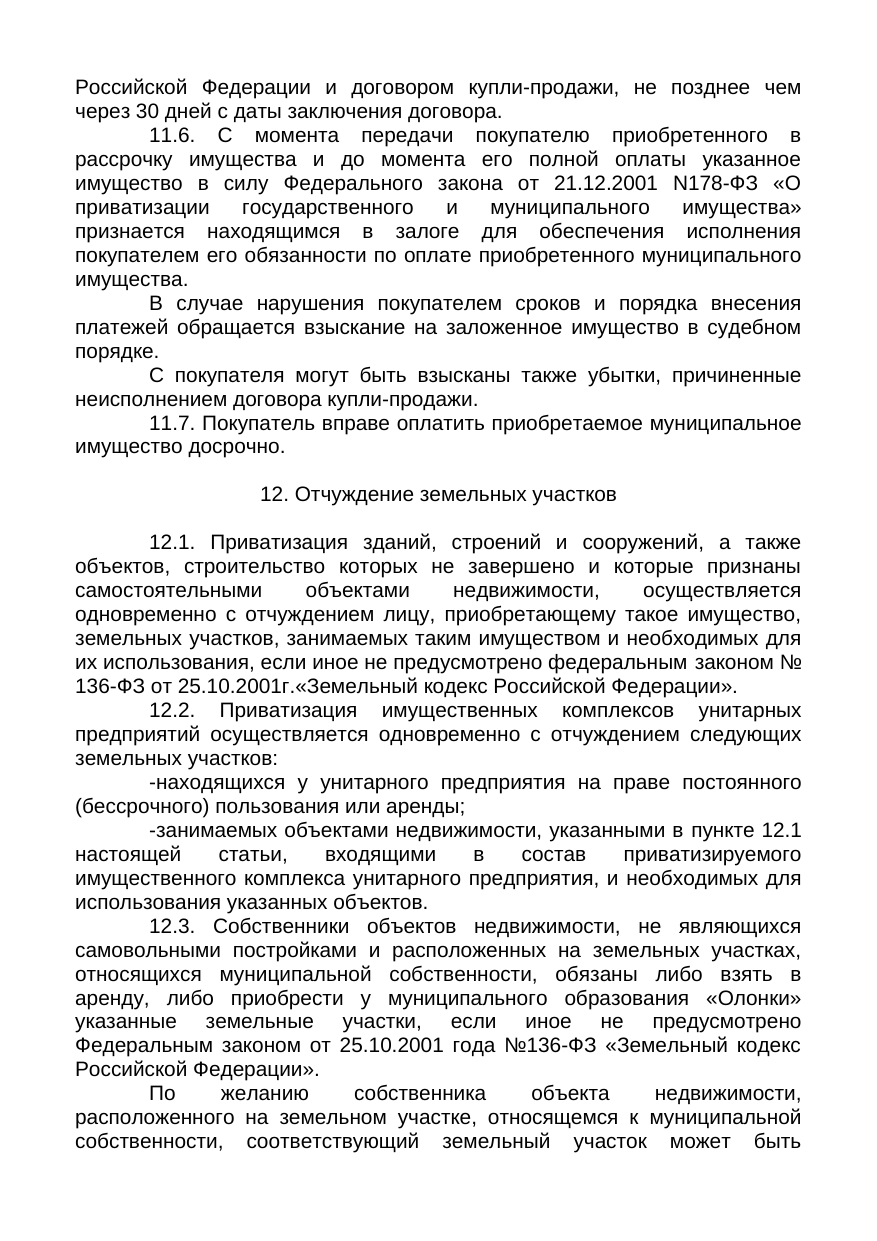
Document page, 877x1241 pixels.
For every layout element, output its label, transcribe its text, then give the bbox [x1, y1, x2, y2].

text 12.1. Приватизация зданий, строений и сооружений, а также объектов, строительство которых не завершено и которые признаны самостоятельными объектами недвижимости, осуществляется одновременно с отчуждением лицу, приобретающему такое имущество, земельных участков, занимаемых таким имуществом и необходимых для их использования, если иное не предусмотрено федеральным законом № 136-ФЗ от 25.10.2001г.«Земельный кодекс Российской Федерации». [75, 530, 802, 698]
text 11.6. С момента передачи покупателю приобретенного в рассрочку имущества и до момента его полной оплаты указанное имущество в силу Федерального закона от 21.12.2001 N178-ФЗ «О приватизации государственного и муниципального имущества» признается находящимся в залоге для обеспечения исполнения покупателем его обязанности по оплате приобретенного муниципального имущества. [75, 123, 802, 291]
text В случае нарушения покупателем сроков и порядка внесения платежей обращается взыскание на заложенное имущество в судебном порядке. [75, 291, 802, 362]
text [75, 1081, 802, 1153]
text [75, 75, 802, 123]
text 12.2. Приватизация имущественных комплексов унитарных предприятий осуществляется одновременно с отчуждением следующих земельных участков: [75, 698, 802, 770]
text 12.3. Собственники объектов недвижимости, не являющихся самовольными постройками и расположенных на земельных участках, относящихся муниципальной собственности, обязаны либо взять в аренду, либо приобрести у муниципального образования «Олонки» указанные земельные участки, если иное не предусмотрено Федеральным законом от 25.10.2001 года №136-ФЗ «Земельный кодекс Российской Федерации». [75, 913, 802, 1081]
text -находящихся у унитарного предприятия на праве постоянного (бессрочного) пользования или аренды; [75, 770, 802, 818]
text 11.7. Покупатель вправе оплатить приобретаемое муниципальное имущество досрочно. [75, 410, 802, 458]
text -занимаемых объектами недвижимости, указанными в пункте 12.1 настоящей статьи, входящими в состав приватизируемого имущественного комплекса унитарного предприятия, и необходимых для использования указанных объектов. [75, 818, 802, 913]
text 12. Отчуждение земельных участков [75, 482, 802, 506]
text С покупателя могут быть взысканы также убытки, причиненные неисполнением договора купли-продажи. [75, 362, 802, 410]
